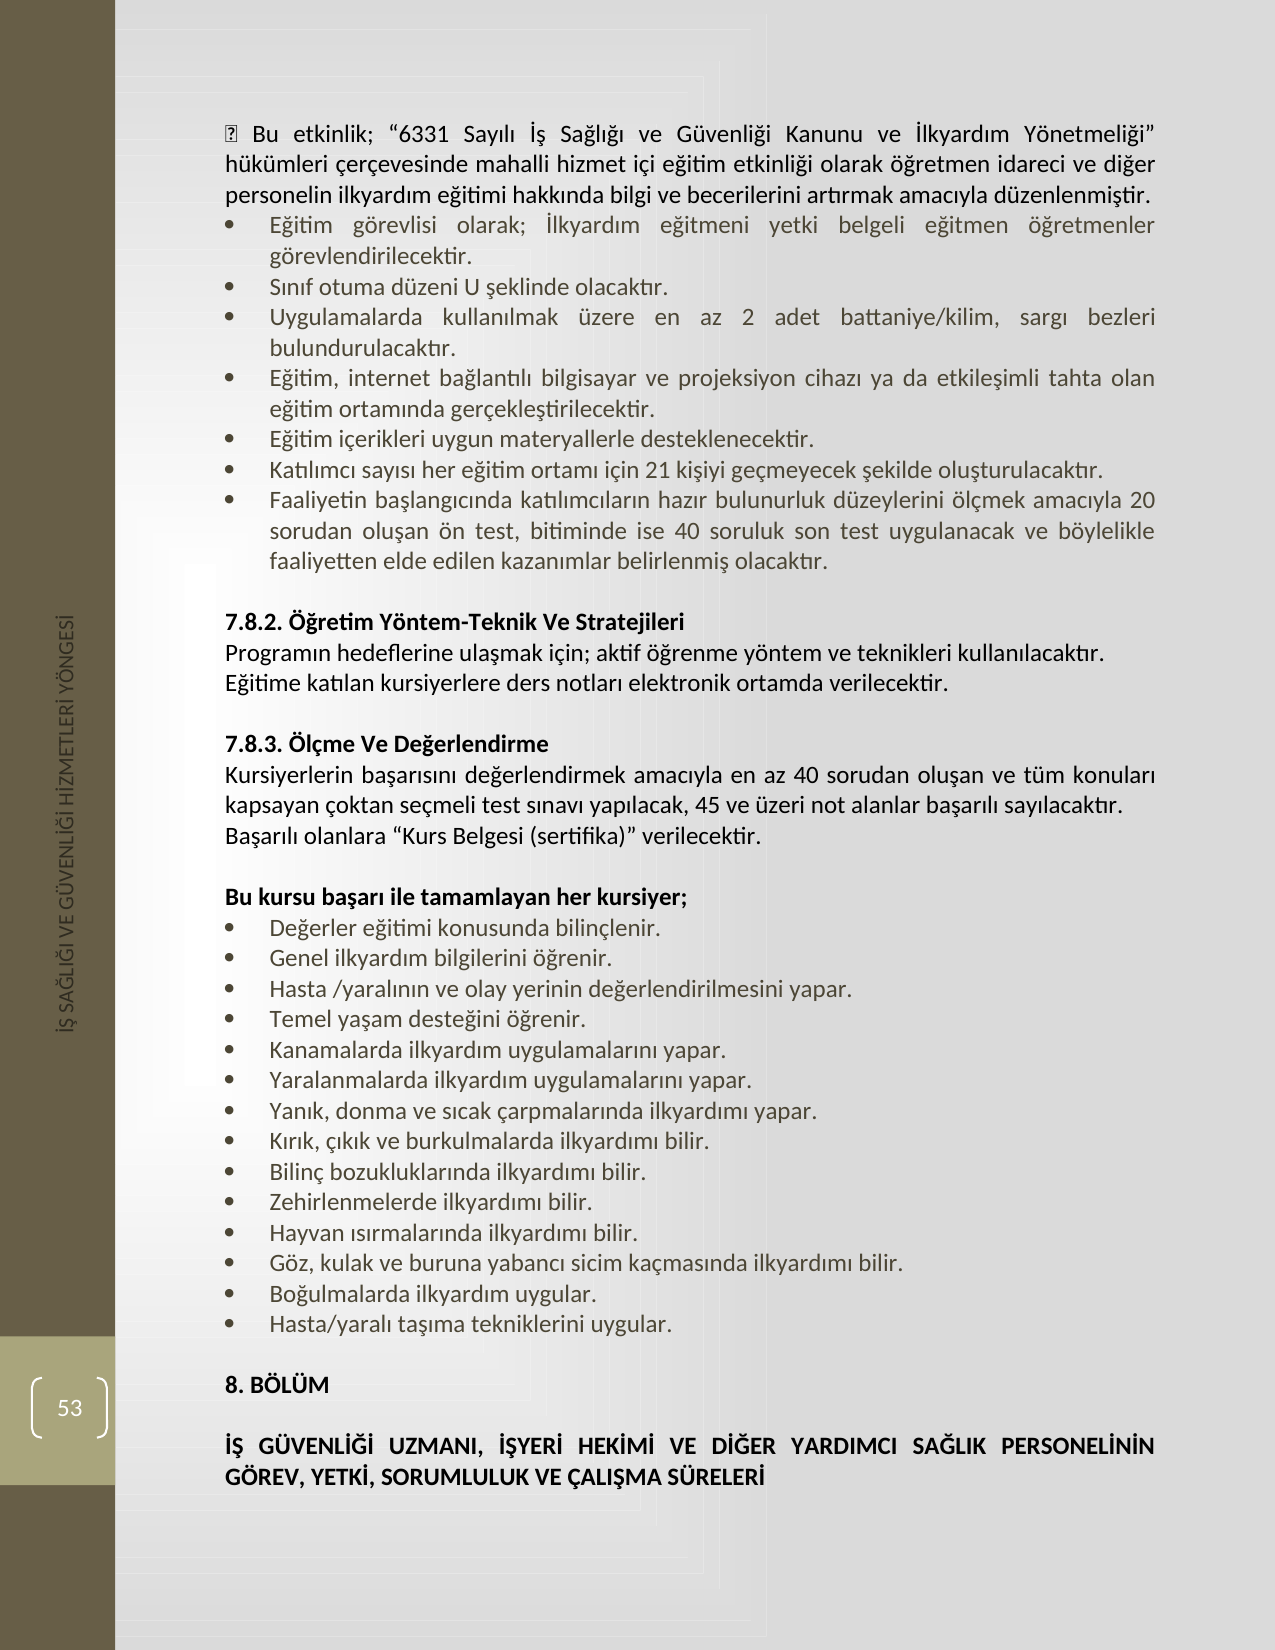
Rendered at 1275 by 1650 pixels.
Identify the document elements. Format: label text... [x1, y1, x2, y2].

list Göz, kulak ve buruna yabancı sicim kaçmasında ilkyardımı bilir. [225, 1247, 1157, 1278]
text Bu kursu başarı ile tamamlayan her kursiyer; [225, 881, 1157, 912]
text 7.8.2. Öğretim Yöntem-Teknik Ve Stratejileri [225, 606, 1157, 637]
list Sınıf otuma düzeni U şeklinde olacaktır. [225, 271, 1157, 301]
list Eğitim görevlisi olarak; İlkyardım eğitmeni yetki belgeli eğitmen öğretmenler görevlendirilecektir. [225, 210, 1157, 271]
list Yaralanmalarda ilkyardım uygulamalarını yapar. [225, 1064, 1157, 1095]
list Eğitim, internet bağlantılı bilgisayar ve projeksiyon cihazı ya da etkileşimli tahta olan eğitim ortamında gerçekleştirilecektir. [225, 362, 1157, 423]
list Hayvan ısırmalarında ilkyardımı bilir. [225, 1217, 1157, 1247]
text  Bu etkinlik; “6331 Sayılı İş Sağlığı ve Güvenliği Kanunu ve İlkyardım Yönetmeliği” hükümleri çerçevesinde mahalli hizmet içi eğitim etkinliği olarak öğretmen idareci ve diğer personelin ilkyardım eğitimi hakkında bilgi ve becerilerini artırmak amacıyla düzenlenmiştir. [225, 118, 1157, 210]
list Boğulmalarda ilkyardım uygular. [225, 1278, 1157, 1308]
list Eğitim içerikleri uygun materyallerle desteklenecektir. [225, 423, 1157, 454]
text Kursiyerlerin başarısını değerlendirmek amacıyla en az 40 sorudan oluşan ve tüm konuları kapsayan çoktan seçmeli test sınavı yapılacak, 45 ve üzeri not alanlar başarılı sayılacaktır. [225, 759, 1157, 820]
list Bilinç bozukluklarında ilkyardımı bilir. [225, 1156, 1157, 1186]
text 8. BÖLÜM [225, 1369, 1157, 1400]
list Katılımcı sayısı her eğitim ortamı için 21 kişiyi geçmeyecek şekilde oluşturulacaktır. [225, 454, 1157, 484]
list Yanık, donma ve sıcak çarpmalarında ilkyardımı yapar. [225, 1095, 1157, 1125]
list Genel ilkyardım bilgilerini öğrenir. [225, 942, 1157, 973]
text İŞ GÜVENLİĞİ UZMANI, İŞYERİ HEKİMİ VE DİĞER YARDIMCI SAĞLIK PERSONELİNİN GÖREV, YETKİ, SORUMLULUK VE ÇALIŞMA SÜRELERİ [225, 1431, 1157, 1492]
list Zehirlenmelerde ilkyardımı bilir. [225, 1186, 1157, 1217]
text 7.8.3. Ölçme Ve Değerlendirme [225, 728, 1157, 759]
text Eğitime katılan kursiyerlere ders notları elektronik ortamda verilecektir. [225, 667, 1157, 698]
list Kanamalarda ilkyardım uygulamalarını yapar. [225, 1034, 1157, 1064]
list Hasta /yaralının ve olay yerinin değerlendirilmesini yapar. [225, 973, 1157, 1003]
text Başarılı olanlara “Kurs Belgesi (sertifika)” verilecektir. [225, 820, 1157, 851]
list Kırık, çıkık ve burkulmalarda ilkyardımı bilir. [225, 1125, 1157, 1156]
text Programın hedeflerine ulaşmak için; aktif öğrenme yöntem ve teknikleri kullanılacaktır. [225, 637, 1157, 667]
list Faaliyetin başlangıcında katılımcıların hazır bulunurluk düzeylerini ölçmek amacıyla 20 sorudan oluşan ön test, bitiminde ise 40 soruluk son test uygulanacak ve böylelikle faaliyetten elde edilen kazanımlar belirlenmiş olacaktır. [225, 484, 1157, 576]
list Uygulamalarda kullanılmak üzere en az 2 adet battaniye/kilim, sargı bezleri bulundurulacaktır. [225, 301, 1157, 362]
list Temel yaşam desteğini öğrenir. [225, 1003, 1157, 1034]
list Değerler eğitimi konusunda bilinçlenir. [225, 912, 1157, 942]
list Hasta/yaralı taşıma tekniklerini uygular. [225, 1308, 1157, 1339]
